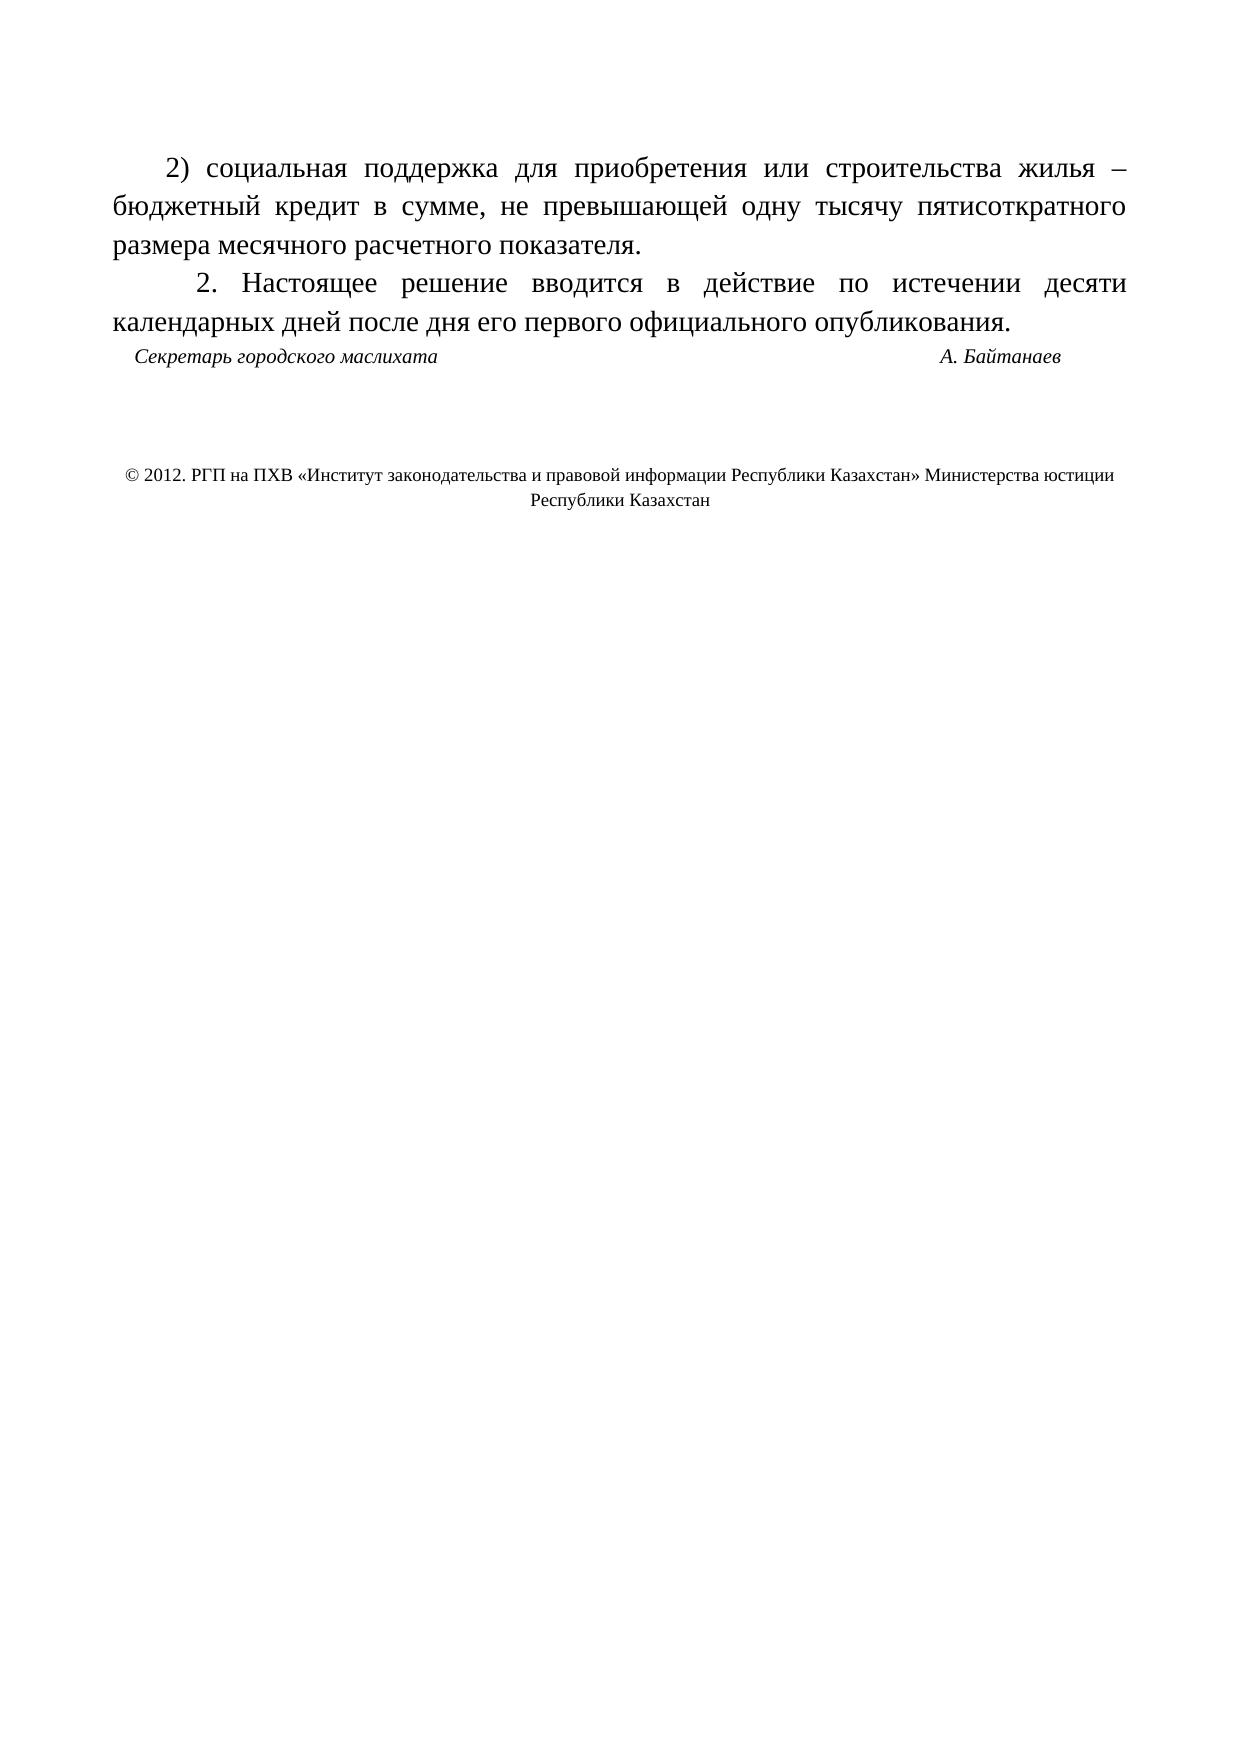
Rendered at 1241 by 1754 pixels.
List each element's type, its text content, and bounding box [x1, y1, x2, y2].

text 2. Настоящее решение вводится в действие по истечении десяти календарных дней после дня его первого официального опубликования. [112, 266, 1128, 338]
text 2) социальная поддержка для приобретения или строительства жилья – бюджетный кредит в сумме, не превышающей одну тысячу пятисоткратного размера месячного расчетного показателя. [112, 150, 1128, 261]
text © 2012. РГП на ПХВ «Институт законодательства и правовой информации Республики Казахстан» Министерства юстиции Республики Казахстан [112, 464, 1128, 511]
table_header А. Байтанаев [939, 343, 1240, 374]
table_header Секретарь городского маслихата [101, 343, 939, 374]
